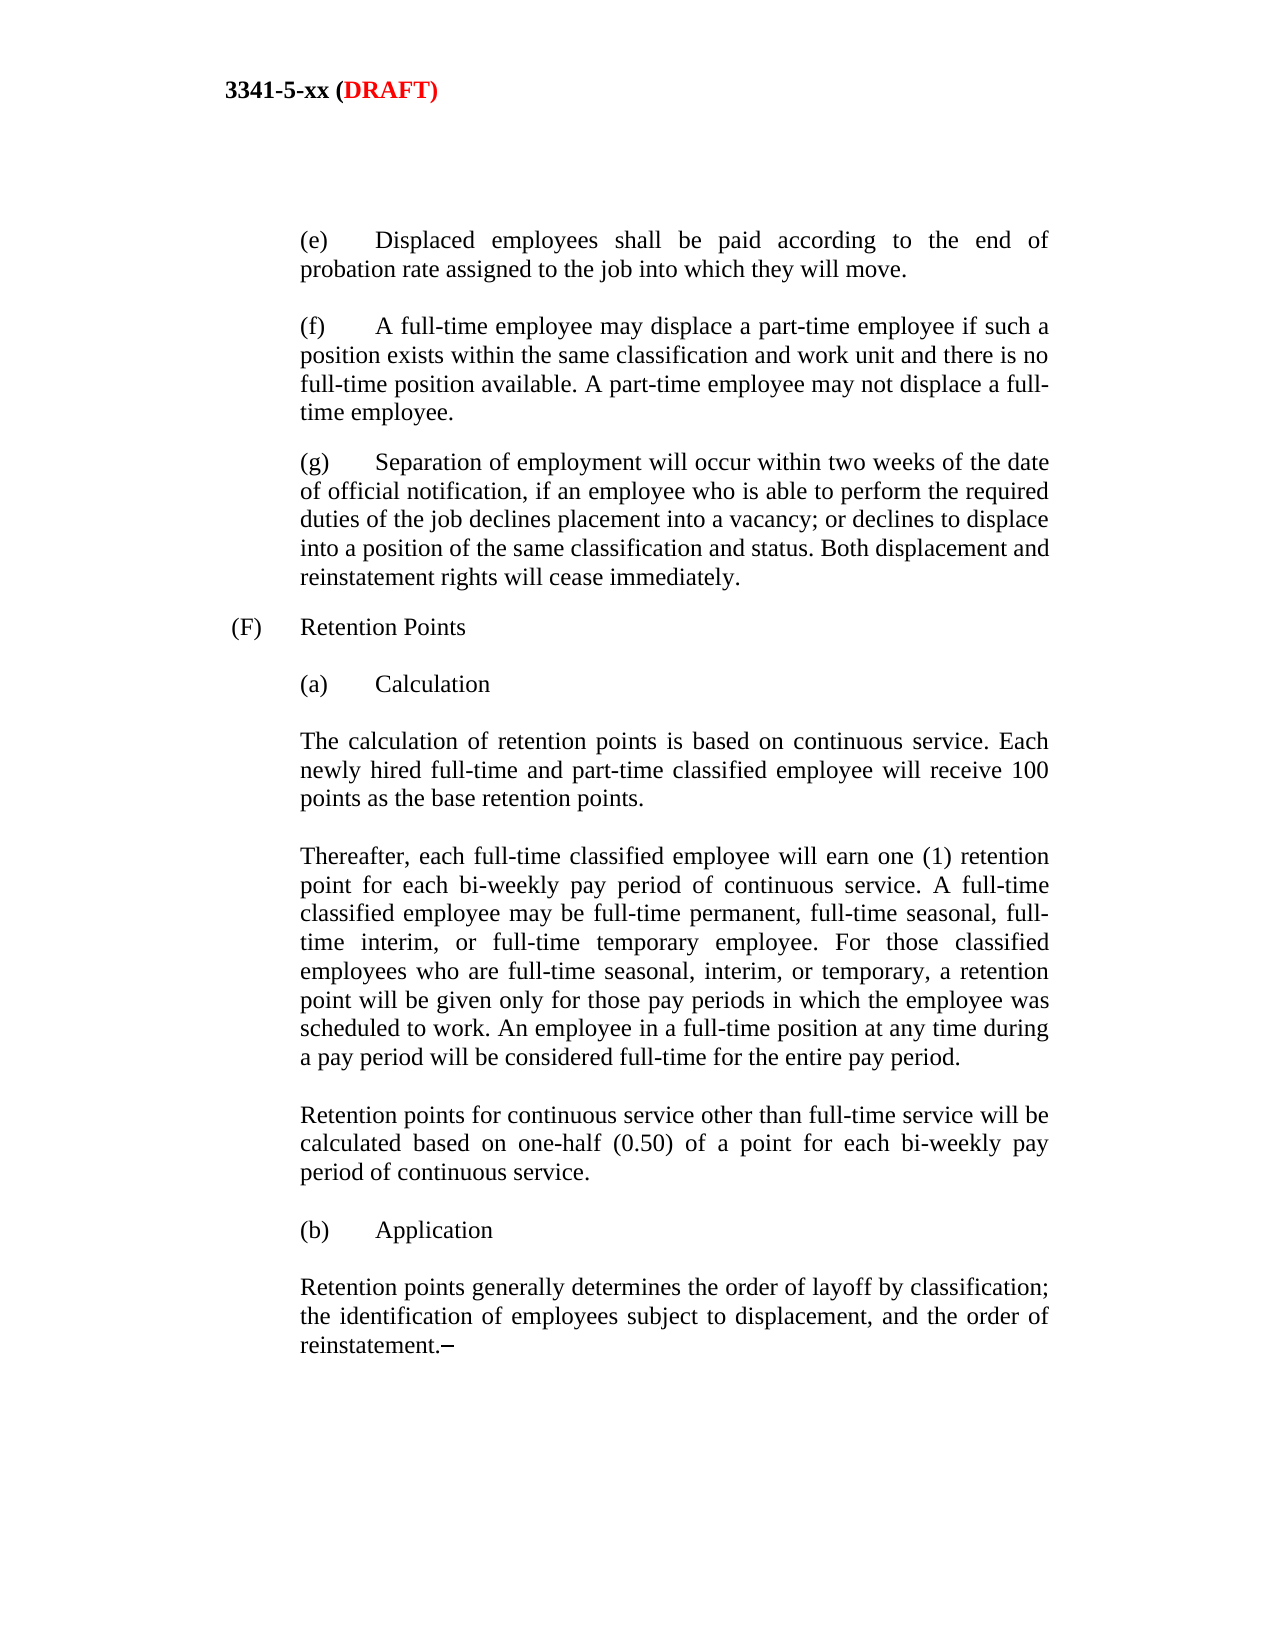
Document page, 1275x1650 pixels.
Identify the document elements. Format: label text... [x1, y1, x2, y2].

text (f) A full-time employee may displace a part-time employee if such a position exists within the same classification and work unit and there is no full-time position available. A part-time employee may not displace a full-time employee. [300, 311, 1050, 426]
text (F) Retention Points [225, 612, 1050, 640]
text (g) Separation of employment will occur within two weeks of the date of official notification, if an employee who is able to perform the required duties of the job declines placement into a vacancy; or declines to displace into a position of the same classification and status. Both displacement and reinstatement rights will cease immediately. [300, 447, 1050, 591]
text (b) Application [300, 1215, 1050, 1243]
text Thereafter, each full-time classified employee will earn one (1) retention point for each bi-weekly pay period of continuous service. A full-time classified employee may be full-time permanent, full-time seasonal, full-time interim, or full-time temporary employee. For those classified employees who are full-time seasonal, interim, or temporary, a retention point will be given only for those pay periods in which the employee was scheduled to work. An employee in a full-time position at any time during a pay period will be considered full-time for the entire pay period. [300, 841, 1050, 1071]
text (e) Displaced employees shall be paid according to the end of probation rate assigned to the job into which they will move. [300, 225, 1050, 282]
text The calculation of retention points is based on continuous service. Each newly hired full-time and part-time classified employee will receive 100 points as the base retention points. [300, 726, 1050, 812]
text Retention points for continuous service other than full-time service will be calculated based on one-half (0.50) of a point for each bi-weekly pay period of continuous service. [300, 1100, 1050, 1186]
text (a) Calculation [225, 669, 1050, 698]
text Retention points generally determines the order of layoff by classification; the identification of employees subject to displacement, and the order of reinstatement. [300, 1272, 1050, 1358]
